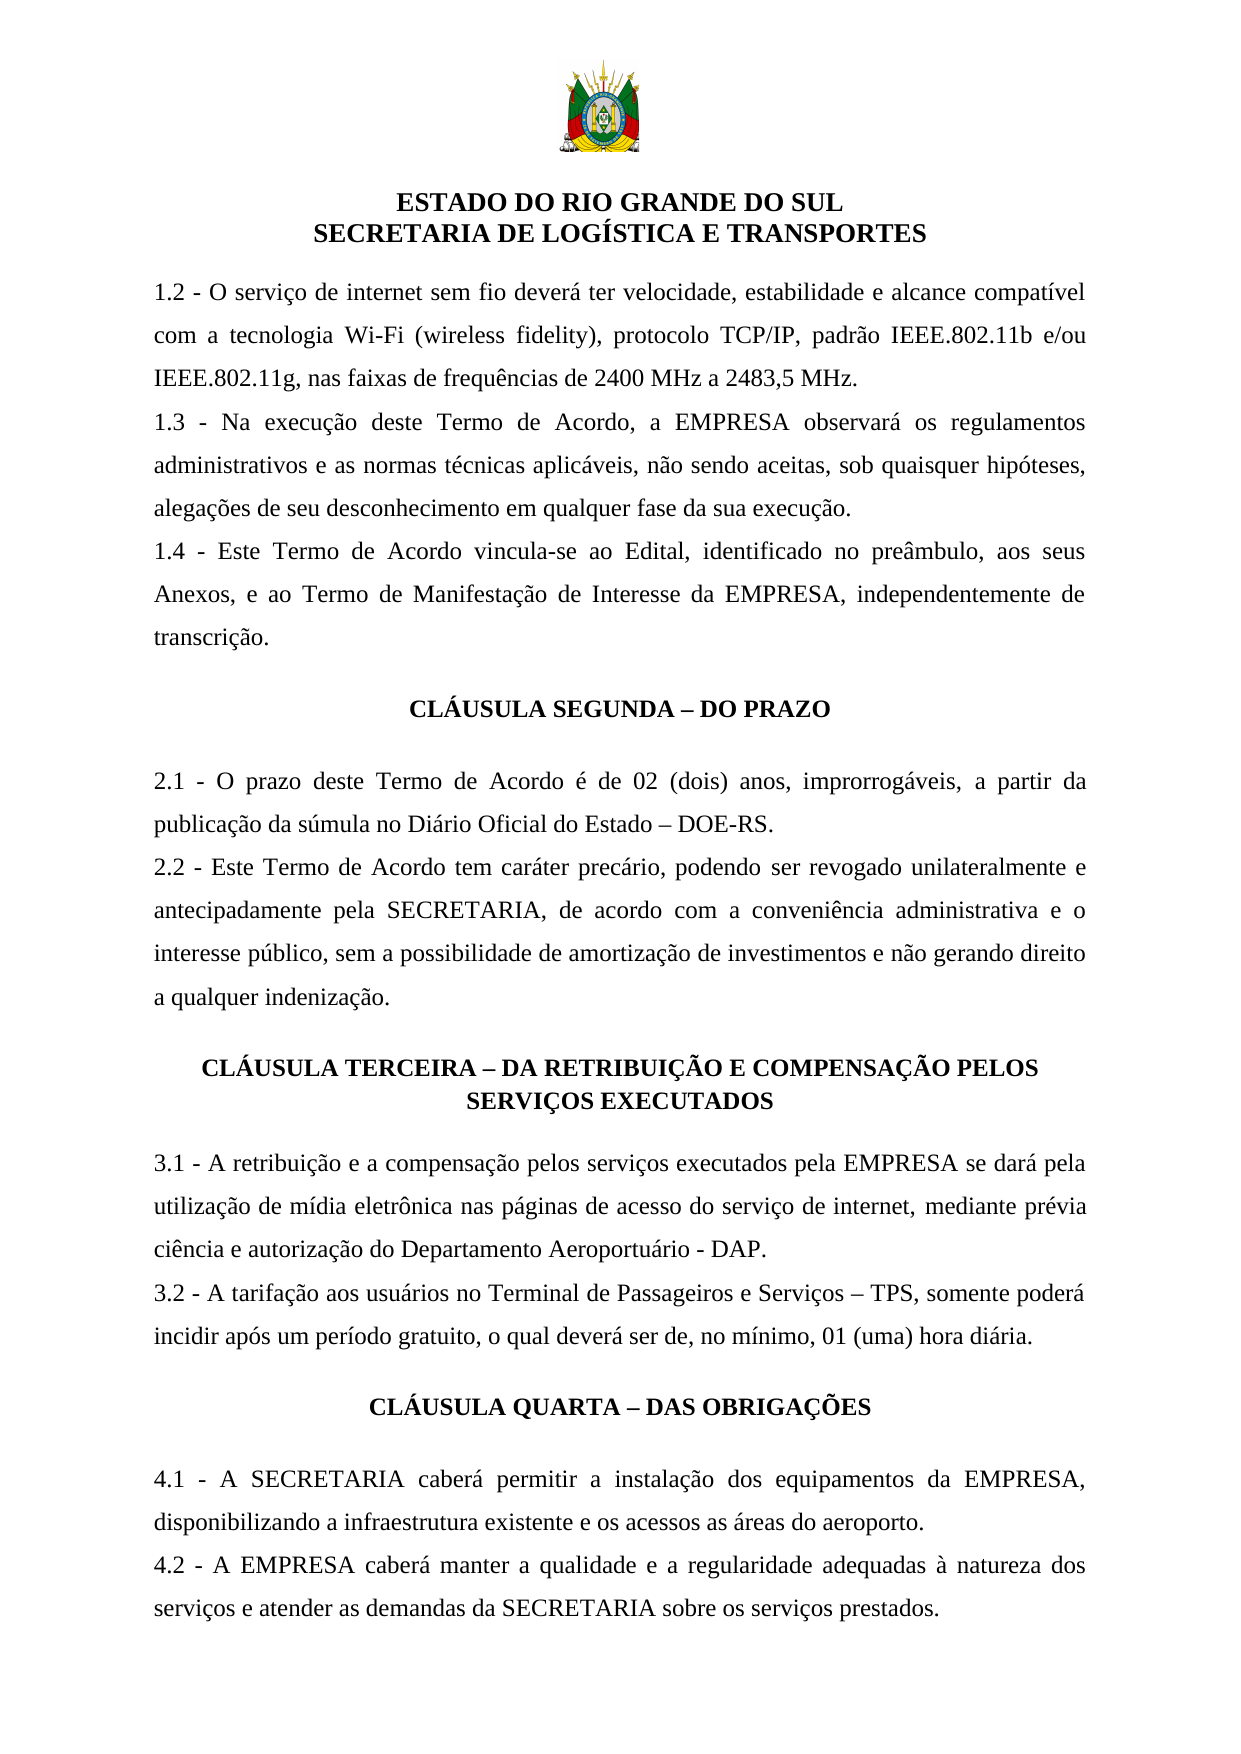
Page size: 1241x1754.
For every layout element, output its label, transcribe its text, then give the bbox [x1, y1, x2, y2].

text 3.1 - A retribuição e a compensação pelos serviços executados pela EMPRESA se dará pela utilização de mídia eletrônica nas páginas de acesso do serviço de internet, mediante prévia ciência e autorização do Departamento Aeroportuário - DAP. [153, 1148, 1087, 1263]
text CLÁUSULA TERCEIRA – DA RETRIBUIÇÃO E COMPENSAÇÃO PELOS SERVIÇOS EXECUTADOS [153, 1053, 1087, 1115]
text 4.1 - A SECRETARIA caberá permitir a instalação dos equipamentos da EMPRESA, disponibilizando a infraestrutura existente e os acessos as áreas do aeroporto. [153, 1464, 1087, 1536]
text 1.4 - Este Termo de Acordo vincula-se ao Edital, identificado no preâmbulo, aos seus Anexos, e ao Termo de Manifestação de Interesse da EMPRESA, independentemente de transcrição. [153, 536, 1087, 651]
text 1.2 - O serviço de internet sem fio deverá ter velocidade, estabilidade e alcance compatível com a tecnologia Wi-Fi (wireless fidelity), protocolo TCP/IP, padrão IEEE.802.11b e/ou IEEE.802.11g, nas faixas de frequências de 2400 MHz a 2483,5 MHz. [153, 277, 1087, 392]
text CLÁUSULA QUARTA – DAS OBRIGAÇÕES [153, 1392, 1087, 1421]
picture [556, 59, 640, 152]
text 4.2 - A EMPRESA caberá manter a qualidade e a regularidade adequadas à natureza dos serviços e atender as demandas da SECRETARIA sobre os serviços prestados. [153, 1550, 1087, 1622]
text CLÁUSULA SEGUNDA – DO PRAZO [153, 694, 1087, 723]
text 2.2 - Este Termo de Acordo tem caráter precário, podendo ser revogado unilateralmente e antecipadamente pela SECRETARIA, de acordo com a conveniência administrativa e o interesse público, sem a possibilidade de amortização de investimentos e não gerando direito a qualquer indenização. [153, 852, 1087, 1010]
text 3.2 - A tarifação aos usuários no Terminal de Passageiros e Serviços – TPS, somente poderá incidir após um período gratuito, o qual deverá ser de, no mínimo, 01 (uma) hora diária. [153, 1278, 1087, 1349]
text 1.3 - Na execução deste Termo de Acordo, a EMPRESA observará os regulamentos administrativos e as normas técnicas aplicáveis, não sendo aceitas, sob quaisquer hipóteses, alegações de seu desconhecimento em qualquer fase da sua execução. [153, 407, 1087, 522]
text 2.1 - O prazo deste Termo de Acordo é de 02 (dois) anos, improrrogáveis, a partir da publicação da súmula no Diário Oficial do Estado – DOE-RS. [153, 766, 1087, 838]
